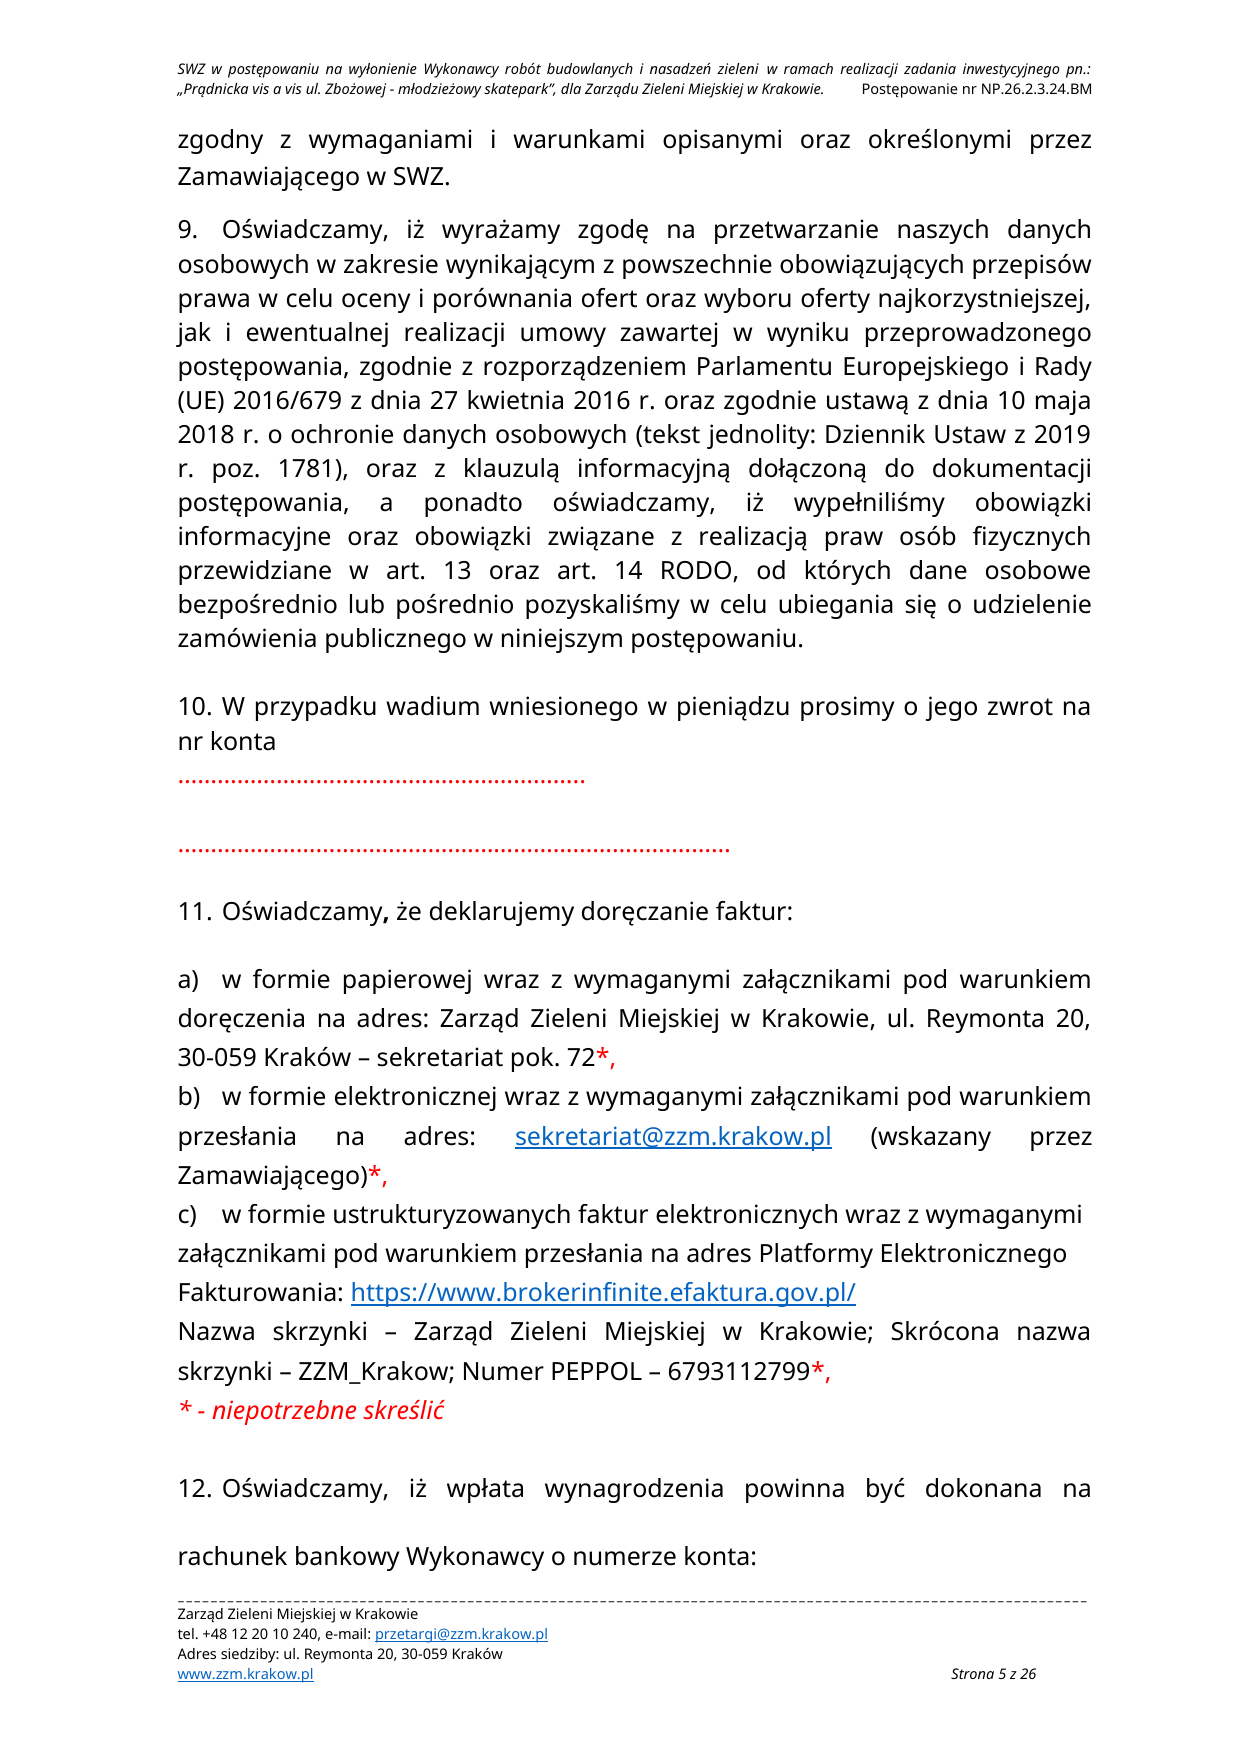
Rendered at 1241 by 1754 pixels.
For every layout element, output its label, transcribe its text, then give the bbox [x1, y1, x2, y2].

list Oświadczamy, iż wpłata wynagrodzenia powinna być dokonana na rachunek bankowy Wykonawcy o numerze konta: [177, 1471, 1093, 1573]
list Oświadczamy, iż wyrażamy zgodę na przetwarzanie naszych danych osobowych w zakresie wynikającym z powszechnie obowiązujących przepisów prawa w celu oceny i porównania ofert oraz wyboru oferty najkorzystniejszej, jak i ewentualnej realizacji umowy zawartej w wyniku przeprowadzonego postępowania, zgodnie z rozporządzeniem Parlamentu Europejskiego i Rady (UE) 2016/679 z dnia 27 kwietnia 2016 r. oraz zgodnie ustawą z dnia 10 maja 2018 r. o ochronie danych osobowych (tekst jednolity: Dziennik Ustaw z 2019 r. poz. 1781), oraz z klauzulą informacyjną dołączoną do dokumentacji postępowania, a ponadto oświadczamy, iż wypełniliśmy obowiązki informacyjne oraz obowiązki związane z realizacją praw osób fizycznych przewidziane w art. 13 oraz art. 14 RODO, od których dane osobowe bezpośrednio lub pośrednio pozyskaliśmy w celu ubiegania się o udzielenie zamówienia publicznego w niniejszym postępowaniu. [177, 212, 1093, 655]
text Nazwa skrzynki – Zarząd Zieleni Miejskiej w Krakowie; Skrócona nazwa skrzynki – ZZM_Krakow; Numer PEPPOL – 6793112799*, [177, 1314, 1093, 1387]
list w formie ustrukturyzowanych faktur elektronicznych wraz z wymaganymi załącznikami pod warunkiem przesłania na adres Platformy Elektronicznego Fakturowania: https://www.brokerinfinite.efaktura.gov.pl/ [177, 1197, 1093, 1309]
text * - niepotrzebne skreślić [177, 1392, 1093, 1426]
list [177, 122, 1093, 193]
text ……………………………………………………..………………………………………………………………………… [177, 757, 1093, 859]
list W przypadku wadium wniesionego w pieniądzu prosimy o jego zwrot na nr konta [177, 689, 1093, 757]
list Oświadczamy, że deklarujemy doręczanie faktur: [177, 893, 1093, 927]
list w formie papierowej wraz z wymaganymi załącznikami pod warunkiem doręczenia na adres: Zarząd Zieleni Miejskiej w Krakowie, ul. Reymonta 20, 30-059 Kraków – sekretariat pok. 72*, [177, 962, 1093, 1074]
list w formie elektronicznej wraz z wymaganymi załącznikami pod warunkiem przesłania na adres: sekretariat@zzm.krakow.pl (wskazany przez Zamawiającego)*, [177, 1079, 1093, 1191]
